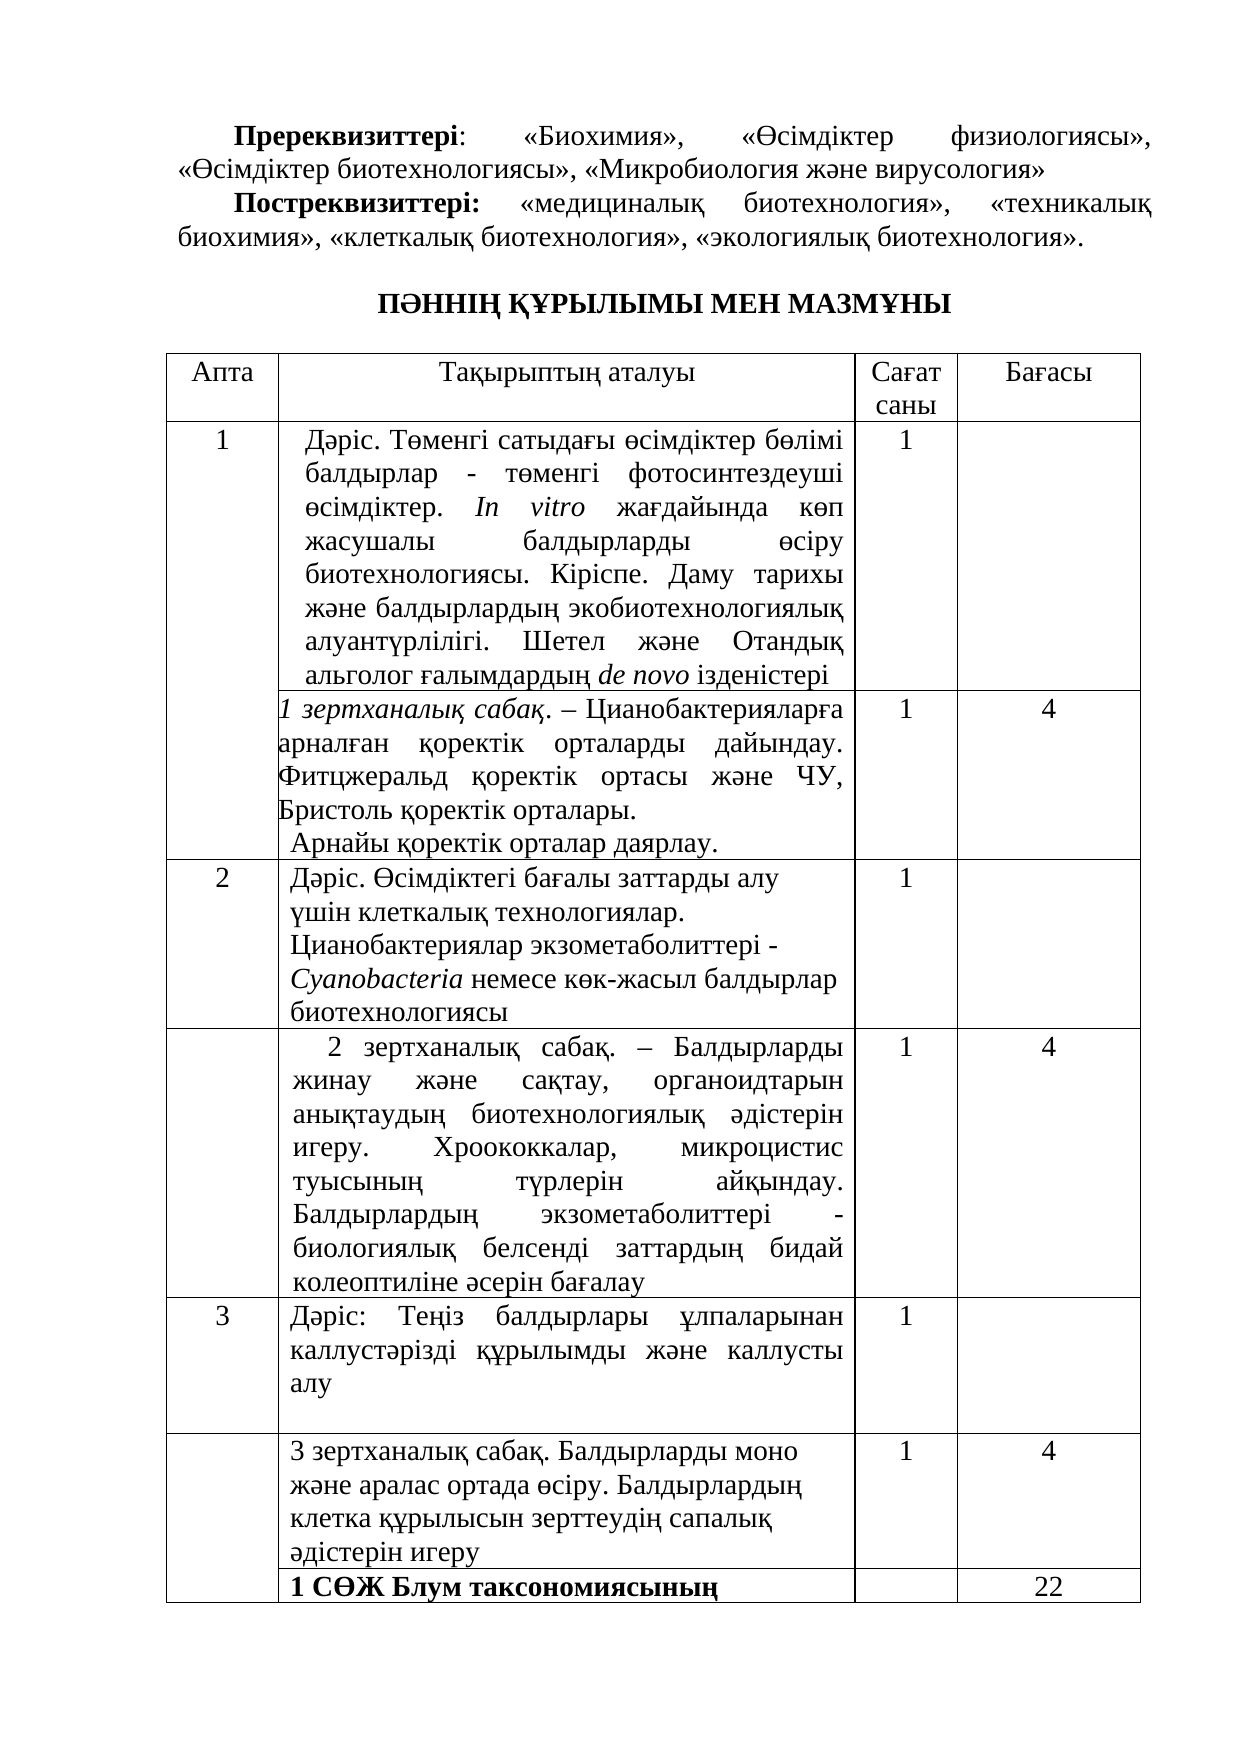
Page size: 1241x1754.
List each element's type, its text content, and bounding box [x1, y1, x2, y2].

table_cell [167, 1029, 278, 1297]
table_cell 1 [856, 691, 957, 859]
text Постреквизиттері: «медициналық биотехнология», «техникалық биохимия», «клеткалық биотехнология», «экологиялық биотехнология». [177, 185, 1152, 252]
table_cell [279, 1569, 854, 1602]
table_cell 2 зертханалық сабақ. – Балдырларды жинау және сақтау, органоидтарын анықтаудың биотехнологиялық әдістерін игеру. Хроококкалар, микроцистис туысының түрлерін айқындау. Балдырлардың экзометаболиттері -биологиялық белсенді заттардың бидай колеоптиліне әсерін бағалау [279, 1029, 854, 1297]
table_cell 3 [167, 1298, 278, 1432]
table_cell Дәріс. Өсімдіктегі бағалы заттарды алу үшін клеткалық технологиялар. Цианобактериялар экзометаболиттері - Cyanobacteria немесе көк-жасыл балдырлар биотехнологиясы [279, 860, 854, 1028]
table_header Тақырыптың аталуы [279, 354, 854, 421]
table_cell 1 [856, 1029, 957, 1297]
table_cell [958, 860, 1140, 1028]
table_cell Дәріс. Төменгі сатыдағы өсімдіктер бөлімі балдырлар - төменгі фотосинтездеуші өсімдіктер. In vitro жағдайында көп жасушалы балдырларды өсіру биотехнологиясы. Кіріспе. Даму тарихы және балдырлардың экобиотехнологиялық алуантүрлілігі. Шетел және Отандық альголог ғалымдардың de novo ізденістері [279, 422, 854, 690]
table_cell [958, 422, 1140, 690]
table_cell 1 [856, 1434, 957, 1568]
table_cell [167, 1434, 278, 1602]
table_cell 1 [856, 860, 957, 1028]
table_cell 4 [958, 1434, 1140, 1568]
table_cell 4 [958, 691, 1140, 859]
text Пререквизиттері: «Биохимия», «Өсімдіктер физиологиясы», «Өсімдіктер биотехнологиясы», «Микробиология және вирусология» [177, 118, 1152, 185]
table_cell 1 [856, 422, 957, 690]
table_header Апта [167, 354, 278, 421]
table_cell 1 [856, 1298, 957, 1432]
table_cell 3 зертханалық сабақ. Балдырларды моно және аралас ортада өсіру. Балдырлардың клетка құрылысын зерттеудің сапалық әдістерін игеру [279, 1434, 854, 1568]
table_header Бағасы [958, 354, 1140, 421]
table_cell 22 [958, 1569, 1140, 1602]
text ПӘННІҢ ҚҰРЫЛЫМЫ МЕН МАЗМҰНЫ [177, 286, 1152, 319]
table_cell Дәріс: Теңіз балдырлары ұлпаларынан каллустәрізді құрылымды және каллусты алу [279, 1298, 854, 1432]
table_cell 1 [167, 422, 278, 859]
table_cell 4 [958, 1029, 1140, 1297]
table_cell [958, 1298, 1140, 1432]
table_cell 2 [167, 860, 278, 1028]
table_cell 1 зертханалық сабақ. – Цианобактерияларға арналған қоректік орталарды дайындау. Фитцжеральд қоректік ортасы және ЧУ, Бристоль қоректік орталары. Арнайы қоректік орталар даярлау. [279, 691, 854, 859]
table_header Сағат саны [856, 354, 957, 421]
table_cell [856, 1569, 957, 1602]
